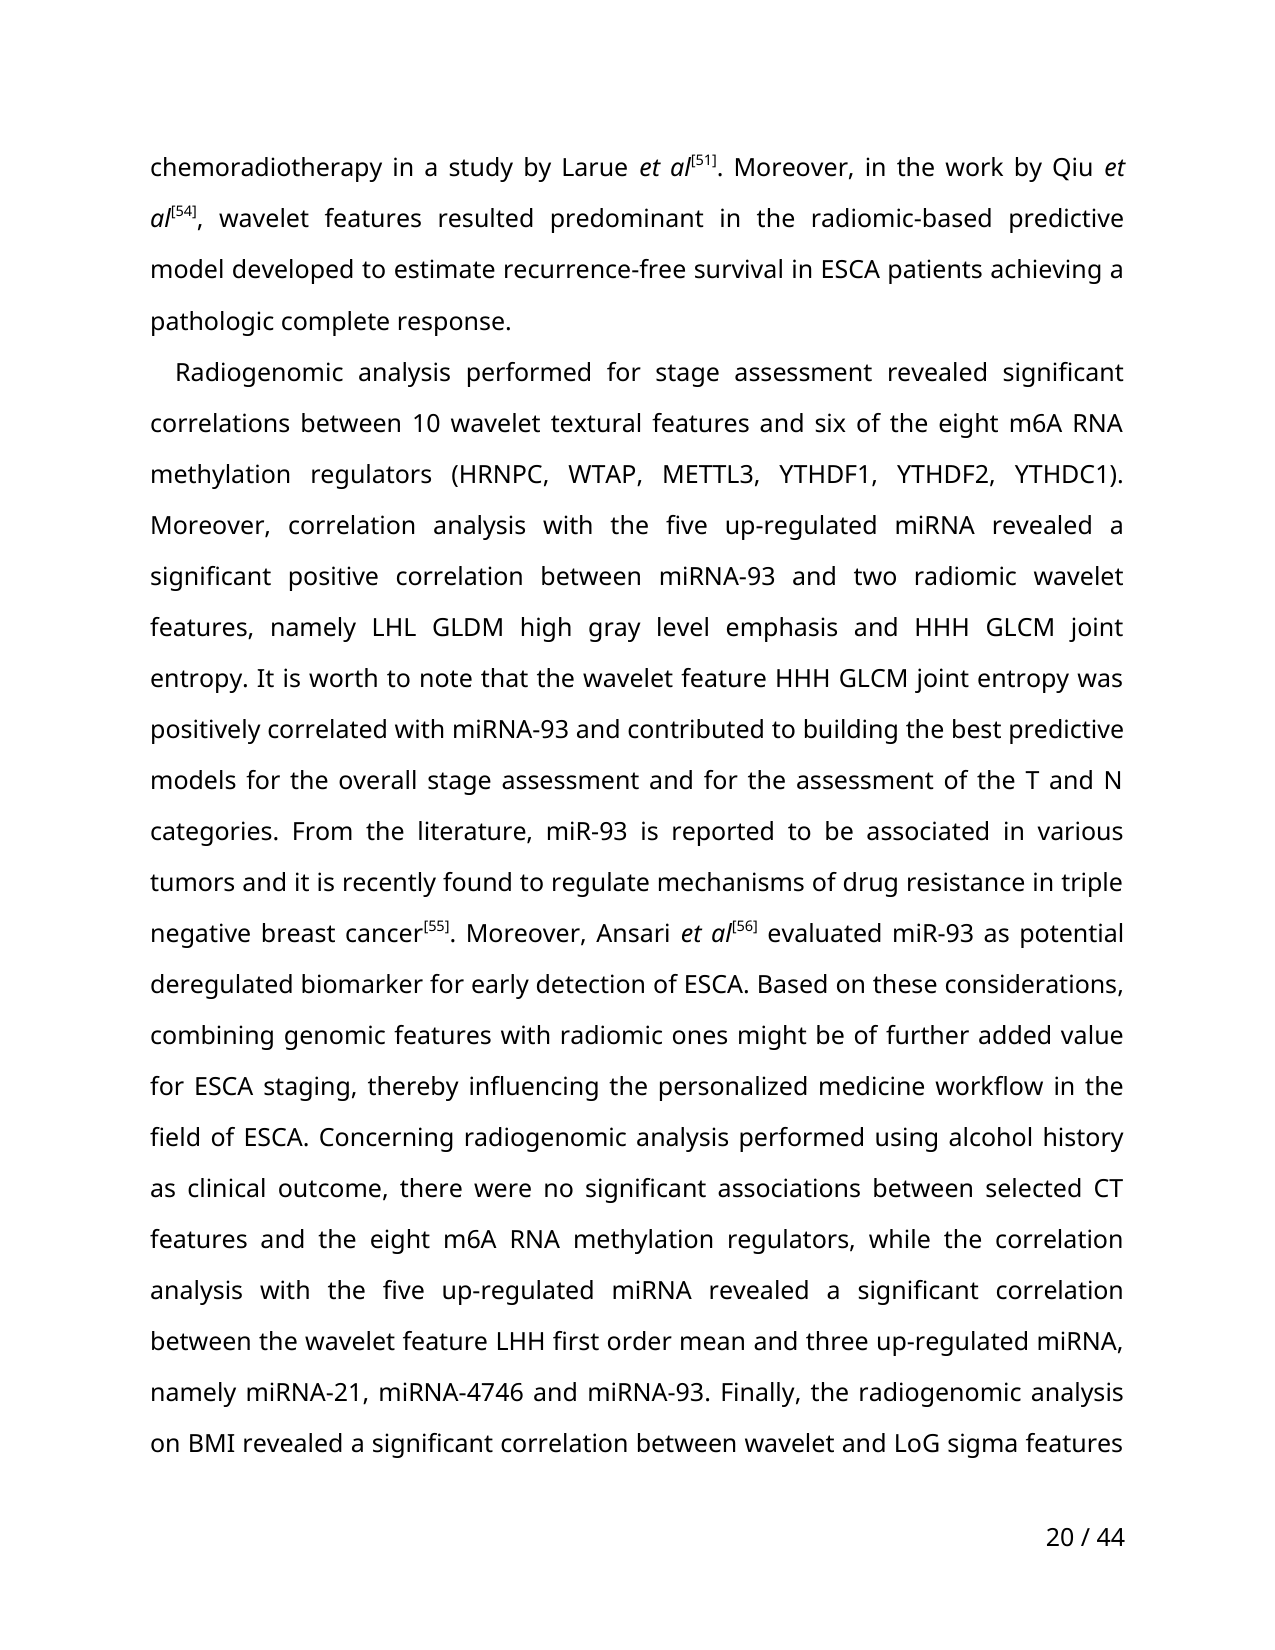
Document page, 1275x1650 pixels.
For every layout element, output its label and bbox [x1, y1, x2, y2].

text [150, 354, 1125, 1460]
text [150, 150, 1125, 337]
